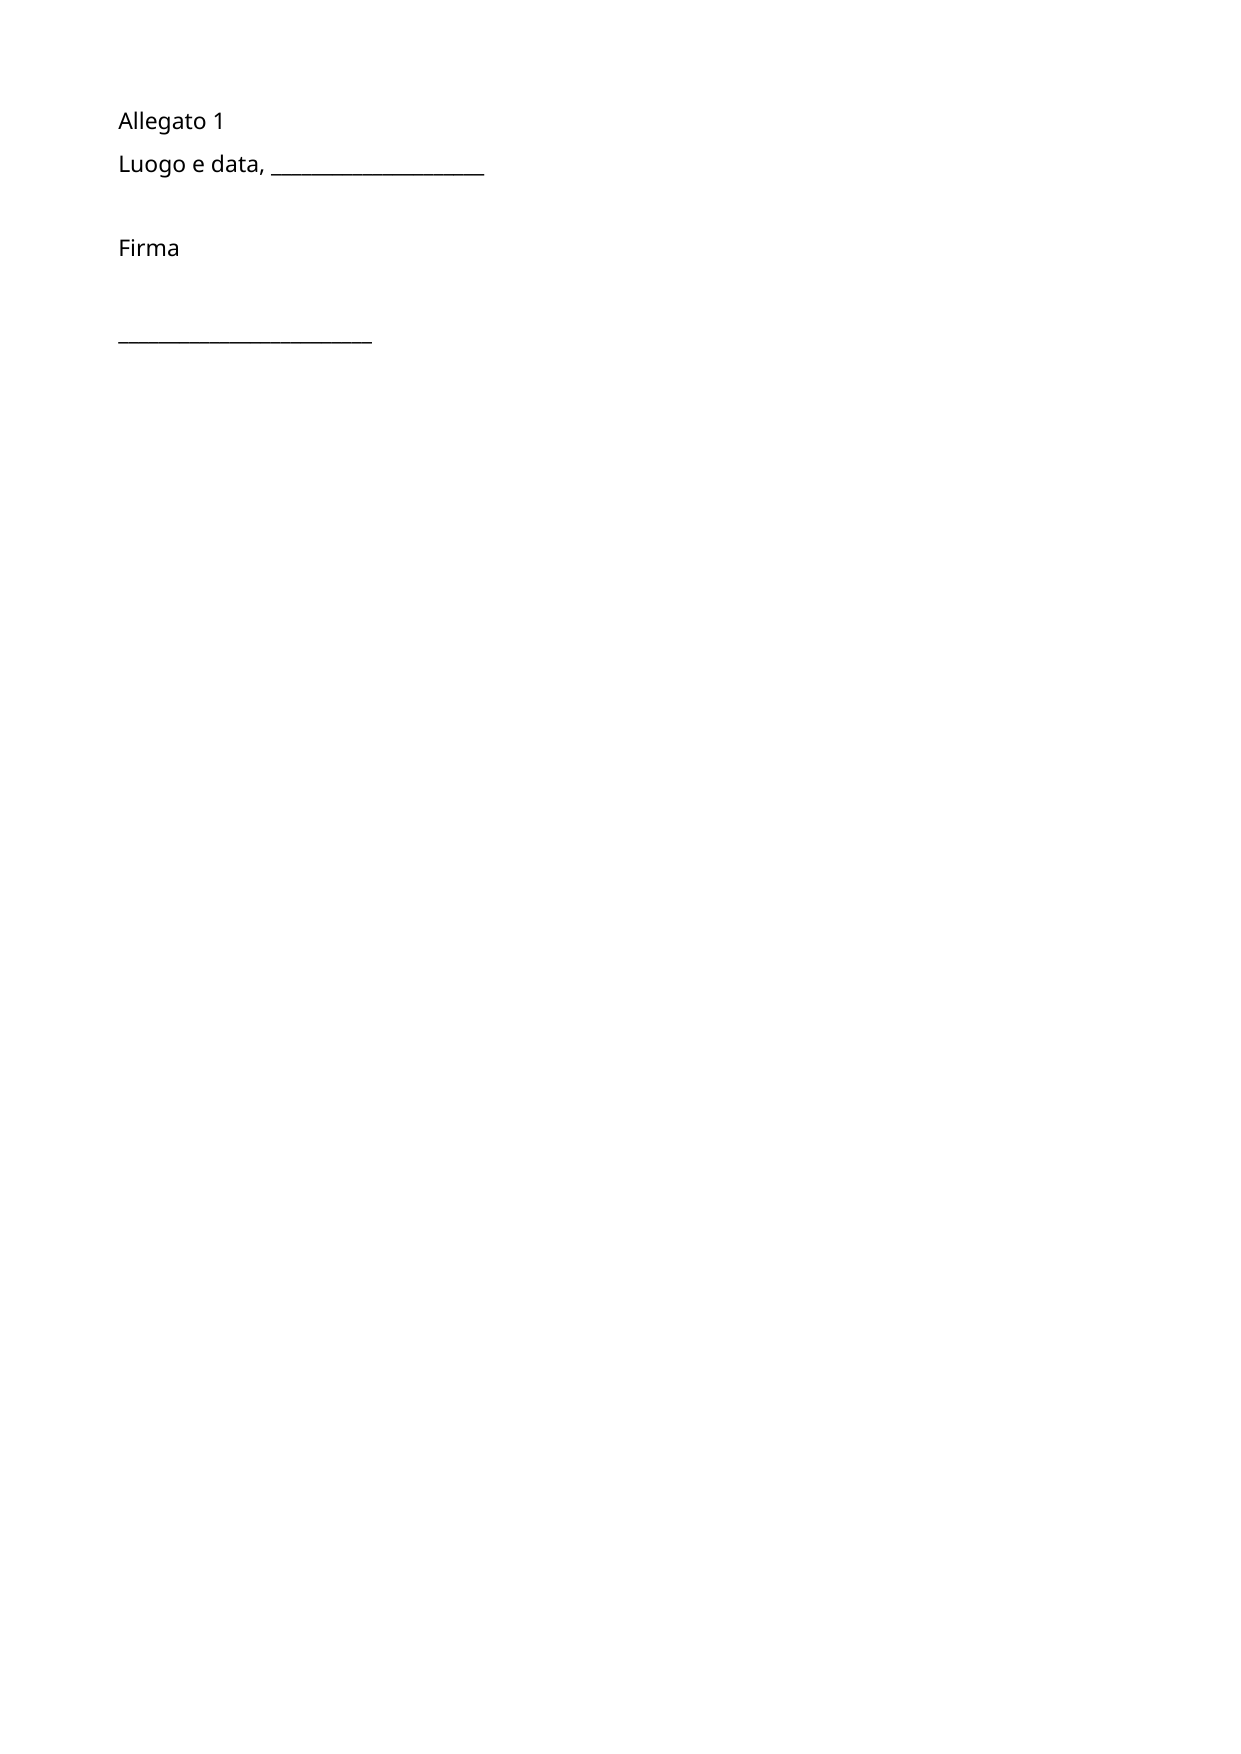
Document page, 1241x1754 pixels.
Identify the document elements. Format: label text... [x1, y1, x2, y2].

text Luogo e data, _____________________ [118, 148, 1122, 179]
text Firma [118, 198, 1122, 263]
text _________________________ [118, 282, 1122, 347]
